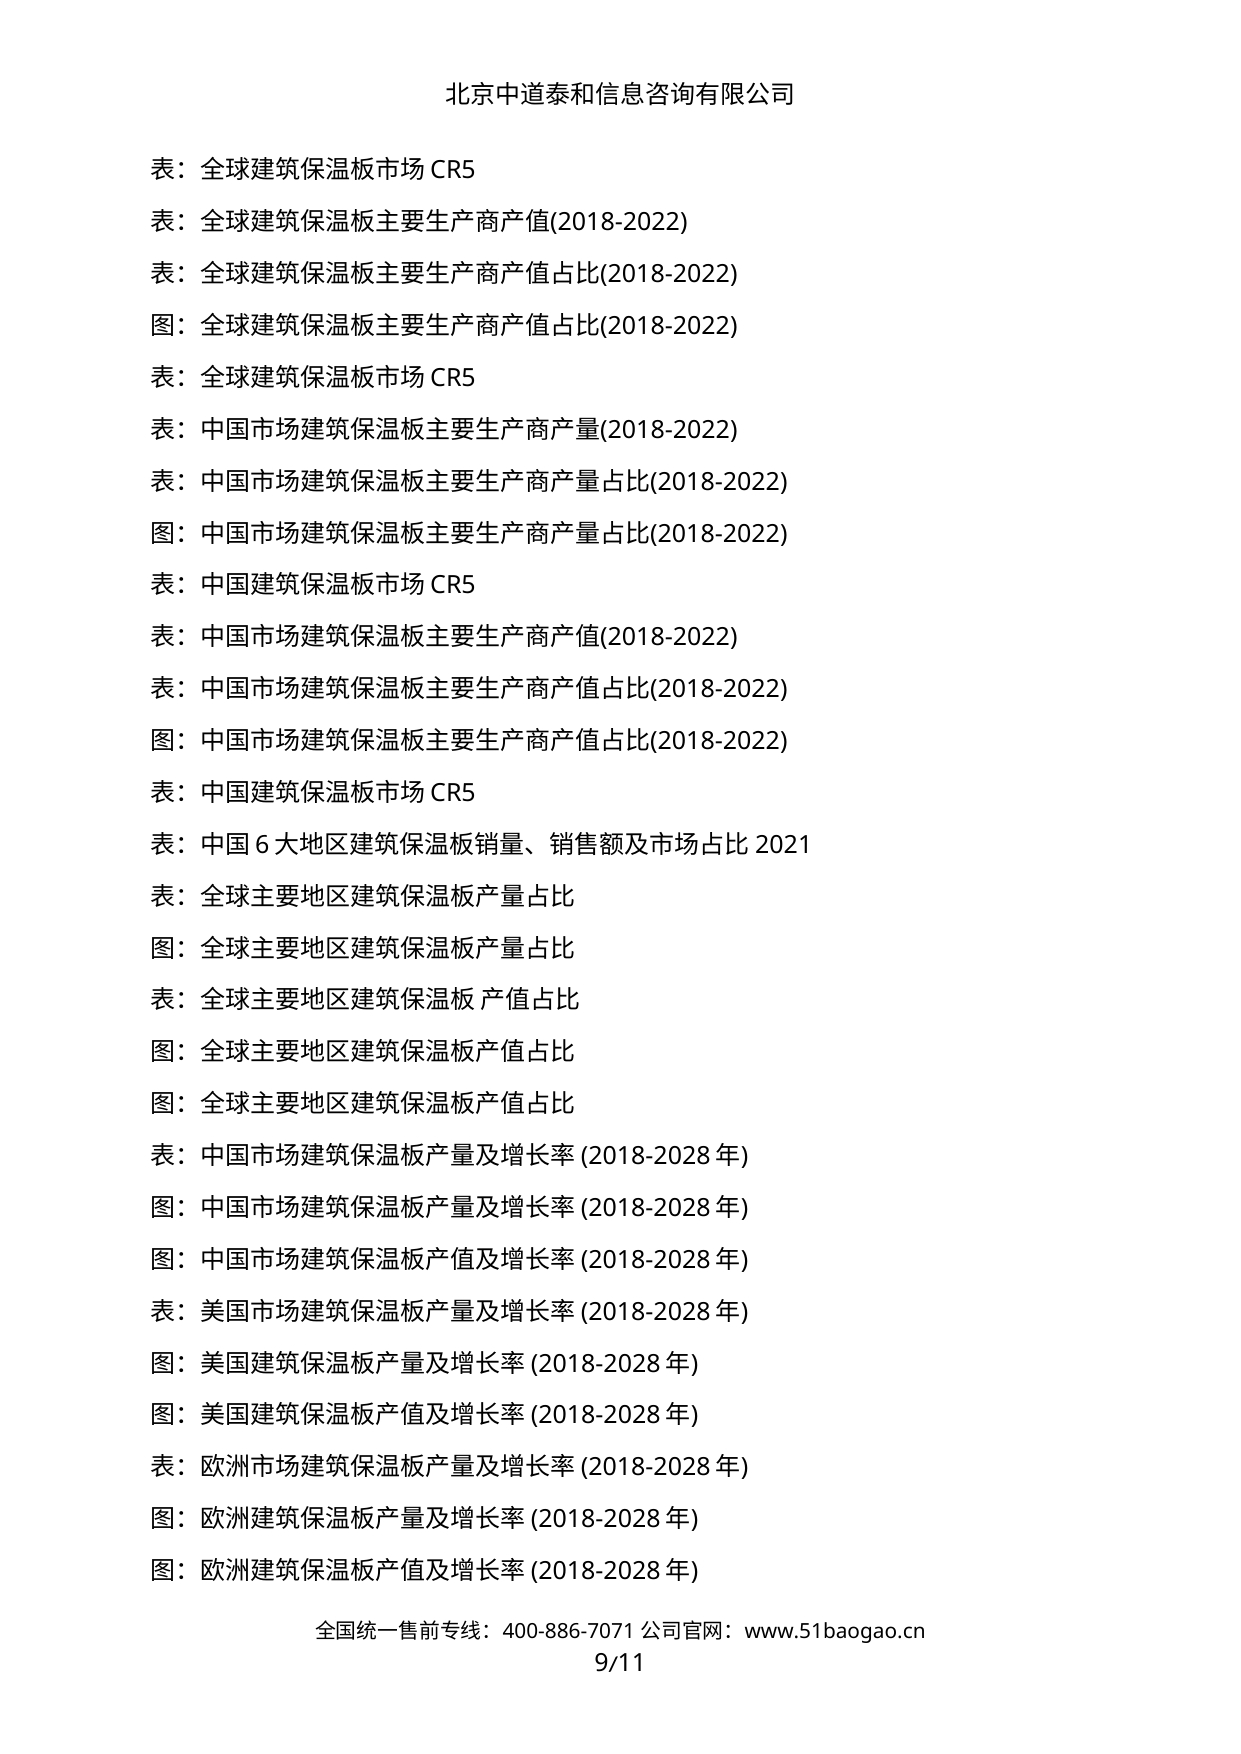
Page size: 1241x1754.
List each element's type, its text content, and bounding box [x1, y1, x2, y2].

text 表：美国市场建筑保温板产量及增长率 (2018-2028年) [150, 1291, 1090, 1327]
text 表：中国市场建筑保温板主要生产商产量占比(2018-2022) [150, 461, 1090, 497]
text 表：全球建筑保温板主要生产商产值占比(2018-2022) [150, 254, 1090, 290]
text 图：全球主要地区建筑保温板产量占比 [150, 928, 1090, 964]
text 表：中国市场建筑保温板产量及增长率 (2018-2028年) [150, 1136, 1090, 1172]
text 表：中国市场建筑保温板主要生产商产量(2018-2022) [150, 409, 1090, 446]
text 表：中国6大地区建筑保温板销量、销售额及市场占比 2021 [150, 824, 1090, 861]
text 表：中国建筑保温板市场CR5 [150, 565, 1090, 601]
text 图：中国市场建筑保温板主要生产商产量占比(2018-2022) [150, 513, 1090, 549]
text 表：全球建筑保温板主要生产商产值(2018-2022) [150, 202, 1090, 238]
text 图：全球主要地区建筑保温板产值占比 [150, 1032, 1090, 1068]
text 图：中国市场建筑保温板产量及增长率 (2018-2028年) [150, 1187, 1090, 1224]
text 表：中国建筑保温板市场CR5 [150, 772, 1090, 809]
text 表：全球建筑保温板市场CR5 [150, 150, 1090, 186]
text 图：全球建筑保温板主要生产商产值占比(2018-2022) [150, 306, 1090, 342]
text 图：美国建筑保温板产量及增长率 (2018-2028年) [150, 1343, 1090, 1379]
text 表：中国市场建筑保温板主要生产商产值占比(2018-2022) [150, 669, 1090, 705]
text 图：欧洲建筑保温板产量及增长率 (2018-2028年) [150, 1499, 1090, 1535]
text 图：欧洲建筑保温板产值及增长率 (2018-2028年) [150, 1551, 1090, 1587]
text 表：中国市场建筑保温板主要生产商产值(2018-2022) [150, 617, 1090, 653]
text 表：欧洲市场建筑保温板产量及增长率 (2018-2028年) [150, 1447, 1090, 1483]
text 图：全球主要地区建筑保温板产值占比 [150, 1084, 1090, 1120]
text 图：中国市场建筑保温板产值及增长率 (2018-2028年) [150, 1239, 1090, 1276]
text 表：全球建筑保温板市场CR5 [150, 357, 1090, 394]
text 表：全球主要地区建筑保温板 产值占比 [150, 980, 1090, 1016]
text 图：美国建筑保温板产值及增长率 (2018-2028年) [150, 1395, 1090, 1431]
text 图：中国市场建筑保温板主要生产商产值占比(2018-2022) [150, 721, 1090, 757]
text 表：全球主要地区建筑保温板产量占比 [150, 876, 1090, 912]
